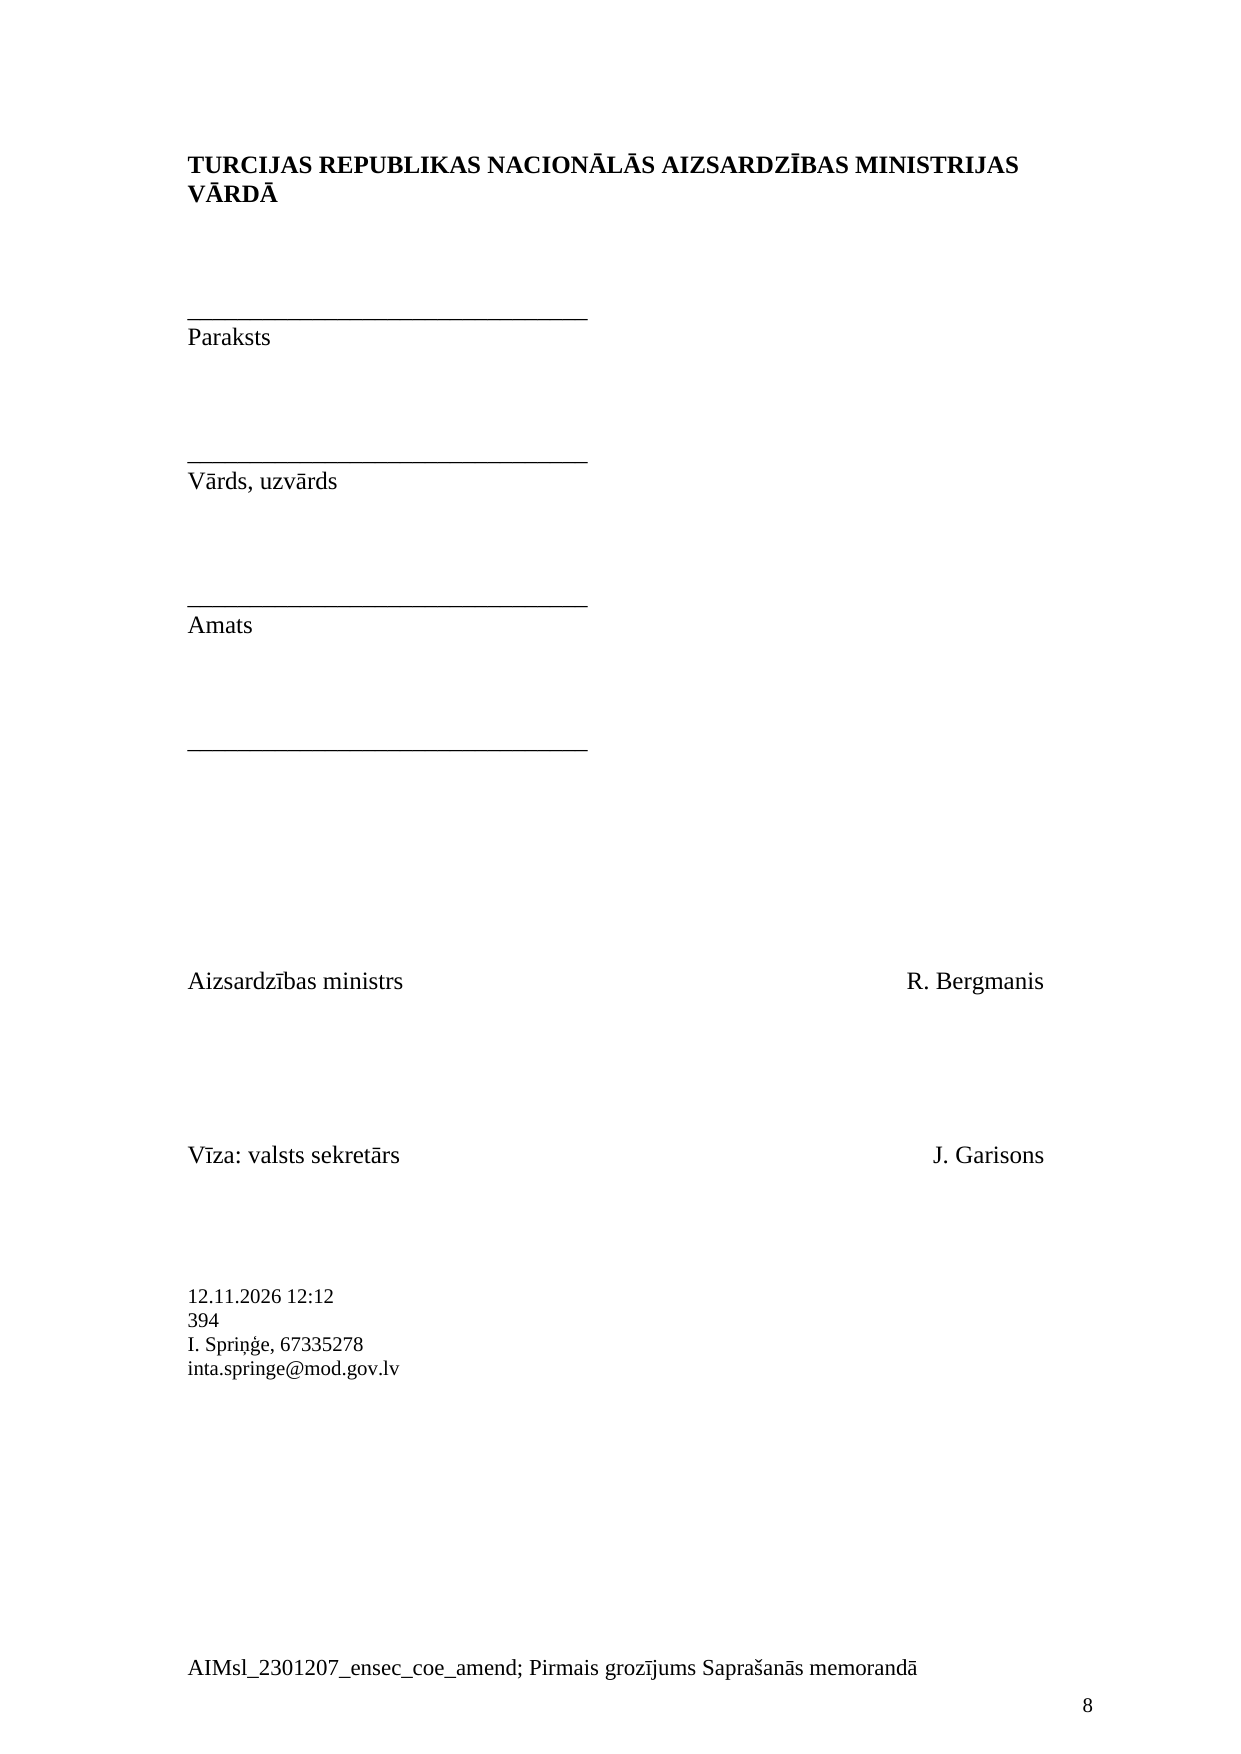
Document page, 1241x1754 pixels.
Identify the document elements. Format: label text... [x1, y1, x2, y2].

text ________________________________ [187, 725, 1093, 754]
text Aizsardzības ministrs R. Bergmanis [187, 966, 1093, 995]
text ________________________________ [187, 581, 1093, 610]
text 20.01.2017 11:31 [187, 1284, 1093, 1308]
text Paraksts [187, 322, 1093, 351]
text TURCIJAS REPUBLIKAS NACIONĀLĀS AIZSARDZĪBAS MINISTRIJAS VĀRDĀ [187, 150, 1093, 207]
text Vārds, uzvārds [187, 466, 1093, 495]
text ________________________________ [187, 294, 1093, 322]
text I. Spriņģe, 67335278 [187, 1332, 1093, 1356]
text Vīza: valsts sekretārs J. Garisons [187, 1140, 1093, 1168]
text ________________________________ [187, 437, 1093, 466]
text Amats [187, 610, 1093, 639]
text inta.springe@mod.gov.lv [187, 1356, 1093, 1380]
text 394 [187, 1308, 1093, 1332]
